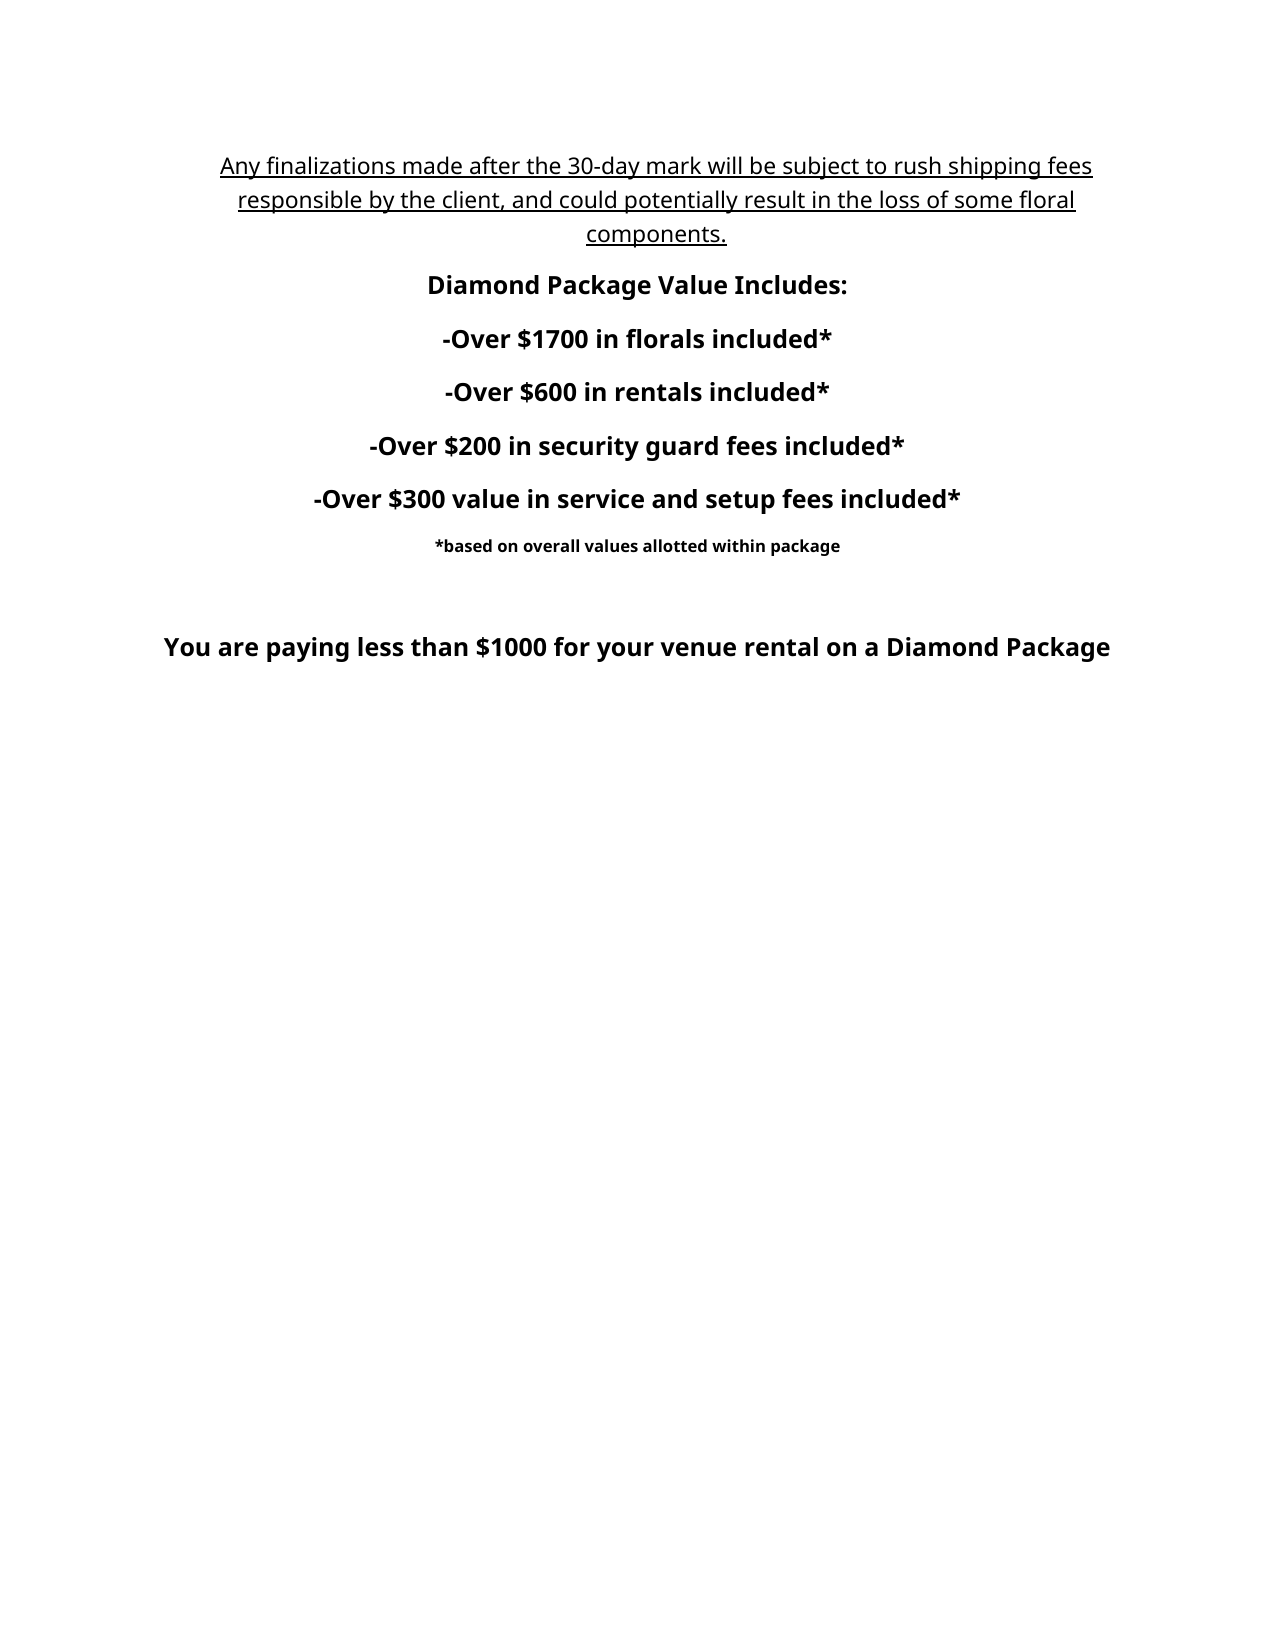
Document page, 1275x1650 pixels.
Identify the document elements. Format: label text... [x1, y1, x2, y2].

text -Over $600 in rentals included* [150, 375, 1125, 409]
text Any finalizations made after the 30-day mark will be subject to rush shipping fees responsible by the client, and could potentially result in the loss of some floral components. [187, 150, 1125, 249]
text -Over $200 in security guard fees included* [150, 428, 1125, 462]
text *based on overall values allotted within package [150, 535, 1125, 558]
text -Over $300 value in service and setup fees included* [150, 482, 1125, 516]
text Diamond Package Value Includes: [150, 268, 1125, 302]
text You are paying less than $1000 for your venue rental on a Diamond Package [150, 630, 1125, 664]
text -Over $1700 in florals included* [150, 321, 1125, 355]
